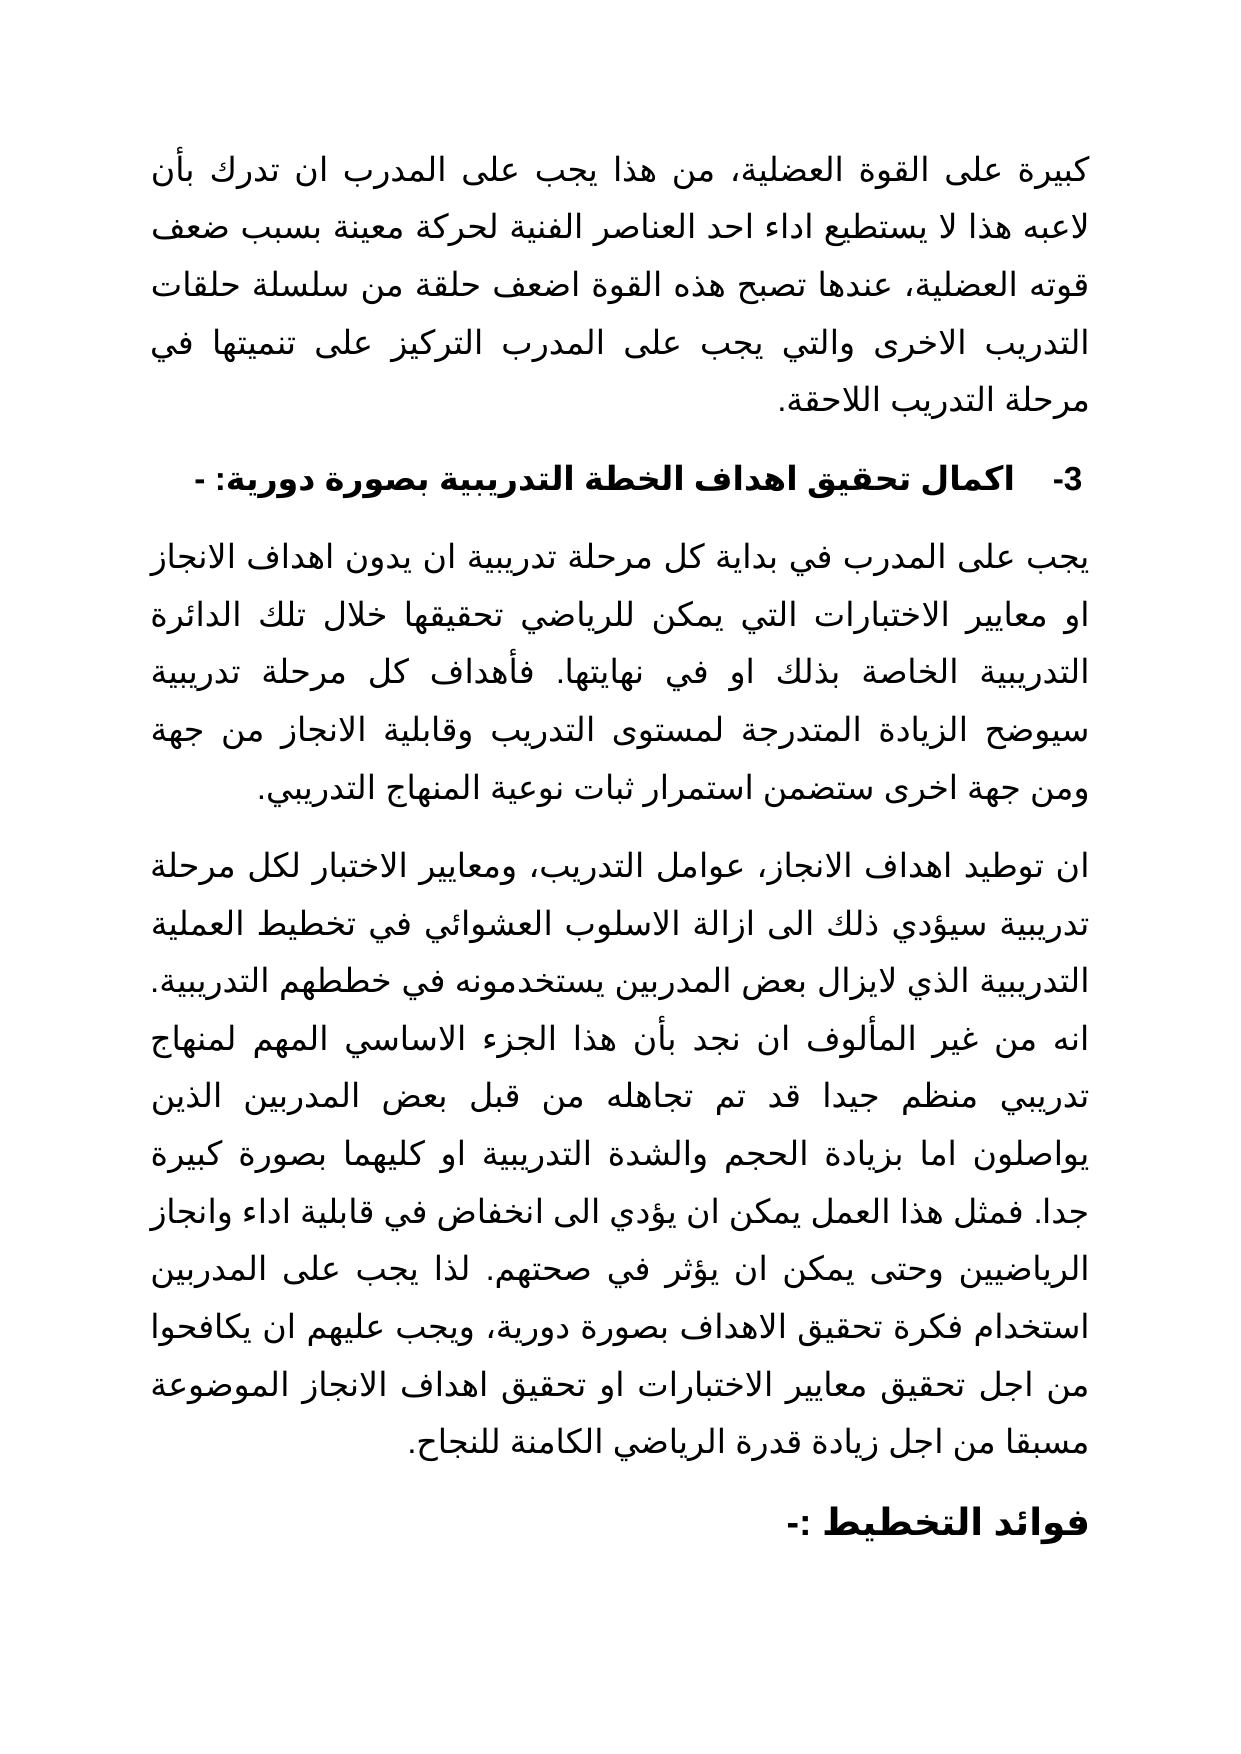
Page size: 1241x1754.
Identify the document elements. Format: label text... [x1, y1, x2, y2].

text ان توطيد اهداف الانجاز، عوامل التدريب، ومعايير الاختبار لكل مرحلة تدريبية سيؤدي ذلك الى ازالة الاسلوب العشوائي في تخطيط العملية التدريبية الذي لايزال بعض المدربين يستخدمونه في خططهم التدريبية. انه من غير المألوف ان نجد بأن هذا الجزء الاساسي المهم لمنهاج تدريبي منظم جيدا قد تم تجاهله من قبل بعض المدربين الذين يواصلون اما بزيادة الحجم والشدة التدريبية او كليهما بصورة كبيرة جدا. فمثل هذا العمل يمكن ان يؤدي الى انخفاض في قابلية اداء وانجاز الرياضيين وحتى يمكن ان يؤثر في صحتهم. لذا يجب على المدربين استخدام فكرة تحقيق الاهداف بصورة دورية، ويجب عليهم ان يكافحوا من اجل تحقيق معايير الاختبارات او تحقيق اهداف الانجاز الموضوعة مسبقا من اجل زيادة قدرة الرياضي الكامنة للنجاح. [150, 846, 1090, 1461]
list اكمال تحقيق اهداف الخطة التدريبية بصورة دورية: - [150, 459, 1053, 497]
text فوائد التخطيط :- [150, 1501, 1090, 1544]
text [150, 150, 1090, 419]
text يجب على المدرب في بداية كل مرحلة تدريبية ان يدون اهداف الانجاز او معايير الاختبارات التي يمكن للرياضي تحقيقها خلال تلك الدائرة التدريبية الخاصة بذلك او في نهايتها. فأهداف كل مرحلة تدريبية سيوضح الزيادة المتدرجة لمستوى التدريب وقابلية الانجاز من جهة ومن جهة اخرى ستضمن استمرار ثبات نوعية المنهاج التدريبي. [150, 537, 1090, 806]
